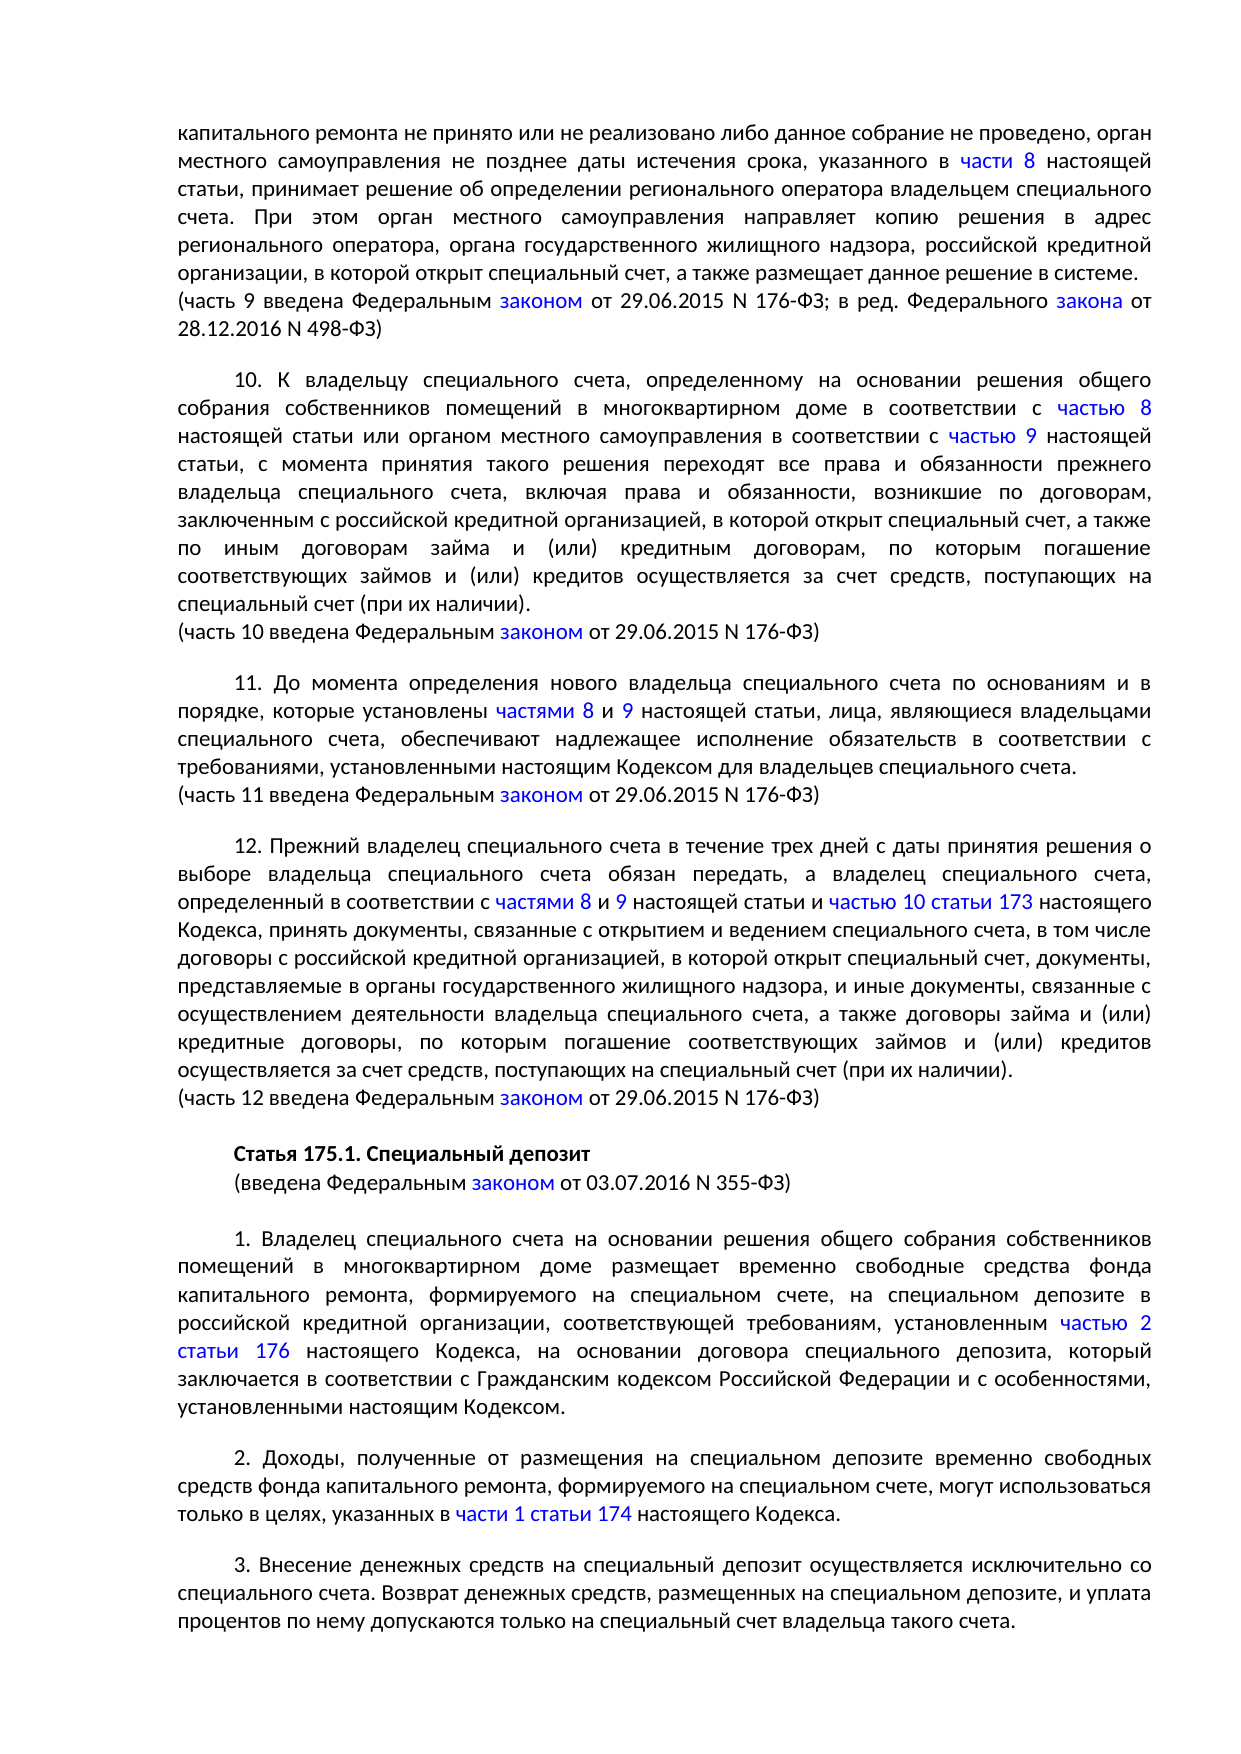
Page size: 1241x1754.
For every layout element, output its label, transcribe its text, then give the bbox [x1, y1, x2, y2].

text (часть 9 введена Федеральным законом от 29.06.2015 N 176-ФЗ; в ред. Федерального закона от 28.12.2016 N 498-ФЗ) [177, 286, 1152, 342]
text 2. Доходы, полученные от размещения на специальном депозите временно свободных средств фонда капитального ремонта, формируемого на специальном счете, могут использоваться только в целях, указанных в части 1 статьи 174 настоящего Кодекса. [177, 1443, 1152, 1527]
text (часть 12 введена Федеральным законом от 29.06.2015 N 176-ФЗ) [177, 1083, 1152, 1112]
text 12. Прежний владелец специального счета в течение трех дней с даты принятия решения о выборе владельца специального счета обязан передать, а владелец специального счета, определенный в соответствии с частями 8 и 9 настоящей статьи и частью 10 статьи 173 настоящего Кодекса, принять документы, связанные с открытием и ведением специального счета, в том числе договоры с российской кредитной организацией, в которой открыт специальный счет, документы, представляемые в органы государственного жилищного надзора, и иные документы, связанные с осуществлением деятельности владельца специального счета, а также договоры займа и (или) кредитные договоры, по которым погашение соответствующих займов и (или) кредитов осуществляется за счет средств, поступающих на специальный счет (при их наличии). [177, 831, 1152, 1083]
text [177, 118, 1152, 286]
text 1. Владелец специального счета на основании решения общего собрания собственников помещений в многоквартирном доме размещает временно свободные средства фонда капитального ремонта, формируемого на специальном счете, на специальном депозите в российской кредитной организации, соответствующей требованиям, установленным частью 2 статьи 176 настоящего Кодекса, на основании договора специального депозита, который заключается в соответствии с Гражданским кодексом Российской Федерации и с особенностями, установленными настоящим Кодексом. [177, 1224, 1152, 1420]
text 11. До момента определения нового владельца специального счета по основаниям и в порядке, которые установлены частями 8 и 9 настоящей статьи, лица, являющиеся владельцами специального счета, обеспечивают надлежащее исполнение обязательств в соответствии с требованиями, установленными настоящим Кодексом для владельцев специального счета. [177, 668, 1152, 780]
text (введена Федеральным законом от 03.07.2016 N 355-ФЗ) [177, 1168, 1152, 1196]
text 3. Внесение денежных средств на специальный депозит осуществляется исключительно со специального счета. Возврат денежных средств, размещенных на специальном депозите, и уплата процентов по нему допускаются только на специальный счет владельца такого счета. [177, 1550, 1152, 1634]
title Статья 175.1. Специальный депозит [177, 1139, 1152, 1168]
text (часть 10 введена Федеральным законом от 29.06.2015 N 176-ФЗ) [177, 617, 1152, 645]
text 10. К владельцу специального счета, определенному на основании решения общего собрания собственников помещений в многоквартирном доме в соответствии с частью 8 настоящей статьи или органом местного самоуправления в соответствии с частью 9 настоящей статьи, с момента принятия такого решения переходят все права и обязанности прежнего владельца специального счета, включая права и обязанности, возникшие по договорам, заключенным с российской кредитной организацией, в которой открыт специальный счет, а также по иным договорам займа и (или) кредитным договорам, по которым погашение соответствующих займов и (или) кредитов осуществляется за счет средств, поступающих на специальный счет (при их наличии). [177, 365, 1152, 617]
text (часть 11 введена Федеральным законом от 29.06.2015 N 176-ФЗ) [177, 780, 1152, 808]
